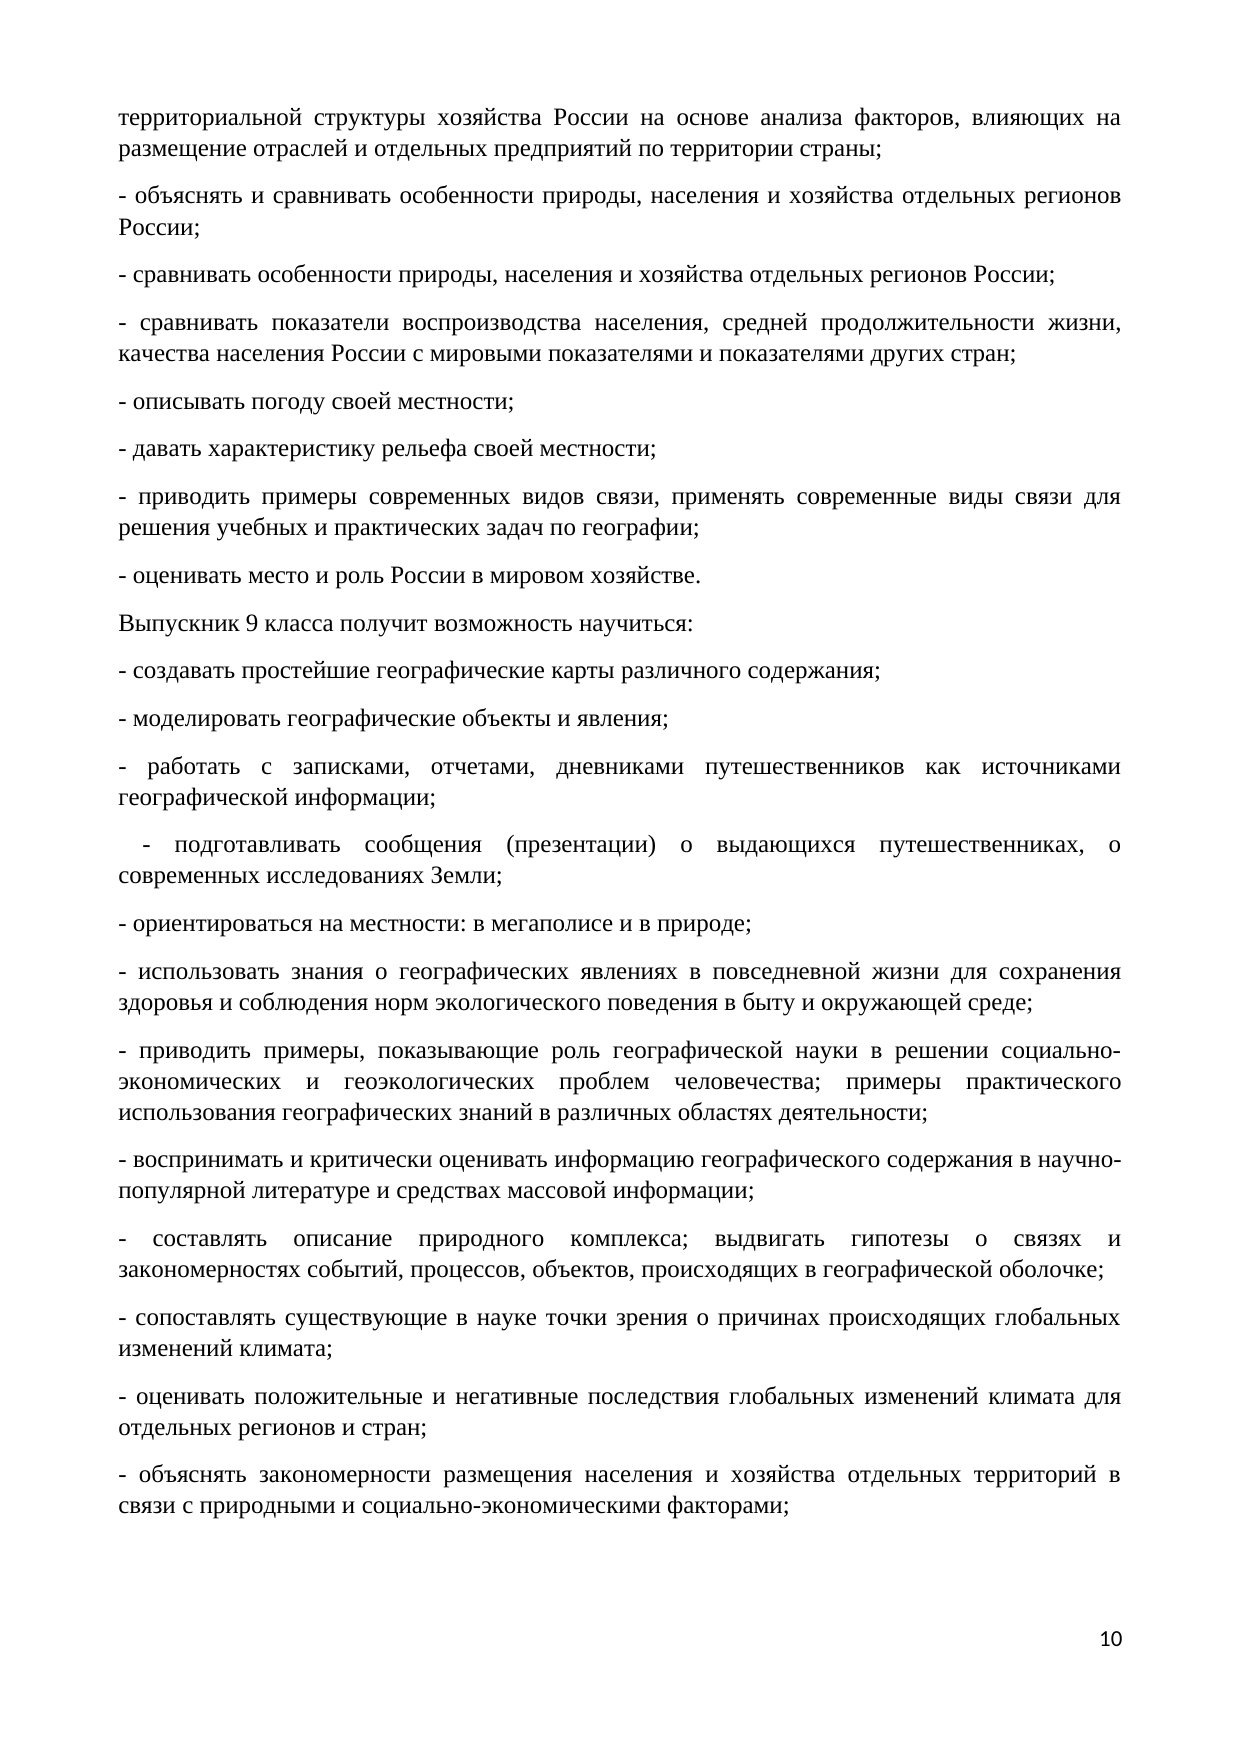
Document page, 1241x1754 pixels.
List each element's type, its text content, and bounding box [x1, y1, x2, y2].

text - оценивать место и роль России в мировом хозяйстве. [118, 560, 1122, 589]
text - ориентироваться на местности: в мегаполисе и в природе; [118, 908, 1122, 937]
text - приводить примеры, показывающие роль географической науки в решении социально-экономических и геоэкологических проблем человечества; примеры практического использования географических знаний в различных областях деятельности; [118, 1035, 1122, 1126]
text - сопоставлять существующие в науке точки зрения о причинах происходящих глобальных изменений климата; [118, 1302, 1122, 1362]
text - сравнивать показатели воспроизводства населения, средней продолжительности жизни, качества населения России с мировыми показателями и показателями других стран; [118, 307, 1122, 367]
text - моделировать географические объекты и явления; [118, 703, 1122, 732]
text - создавать простейшие географические карты различного содержания; [118, 655, 1122, 684]
text - приводить примеры современных видов связи, применять современные виды связи для решения учебных и практических задач по географии; [118, 481, 1122, 541]
text - объяснять закономерности размещения населения и хозяйства отдельных территорий в связи с природными и социально-экономическими факторами; [118, 1459, 1122, 1519]
text - сравнивать особенности природы, населения и хозяйства отдельных регионов России; [118, 259, 1122, 288]
text - объяснять и сравнивать особенности природы, населения и хозяйства отдельных регионов России; [118, 181, 1122, 240]
text - подготавливать сообщения (презентации) о выдающихся путешественниках, о современных исследованиях Земли; [118, 829, 1122, 889]
text - составлять описание природного комплекса; выдвигать гипотезы о связях и закономерностях событий, процессов, объектов, происходящих в географической оболочке; [118, 1223, 1122, 1283]
text - воспринимать и критически оценивать информацию географического содержания в научно-популярной литературе и средствах массовой информации; [118, 1144, 1122, 1204]
text - использовать знания о географических явлениях в повседневной жизни для сохранения здоровья и соблюдения норм экологического поведения в быту и окружающей среде; [118, 956, 1122, 1016]
text - работать с записками, отчетами, дневниками путешественников как источниками географической информации; [118, 751, 1122, 811]
text - оценивать положительные и негативные последствия глобальных изменений климата для отдельных регионов и стран; [118, 1381, 1122, 1441]
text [118, 102, 1122, 162]
text - давать характеристику рельефа своей местности; [118, 433, 1122, 462]
text Выпускник 9 класса получит возможность научиться: [118, 608, 1122, 636]
text - описывать погоду своей местности; [118, 386, 1122, 414]
